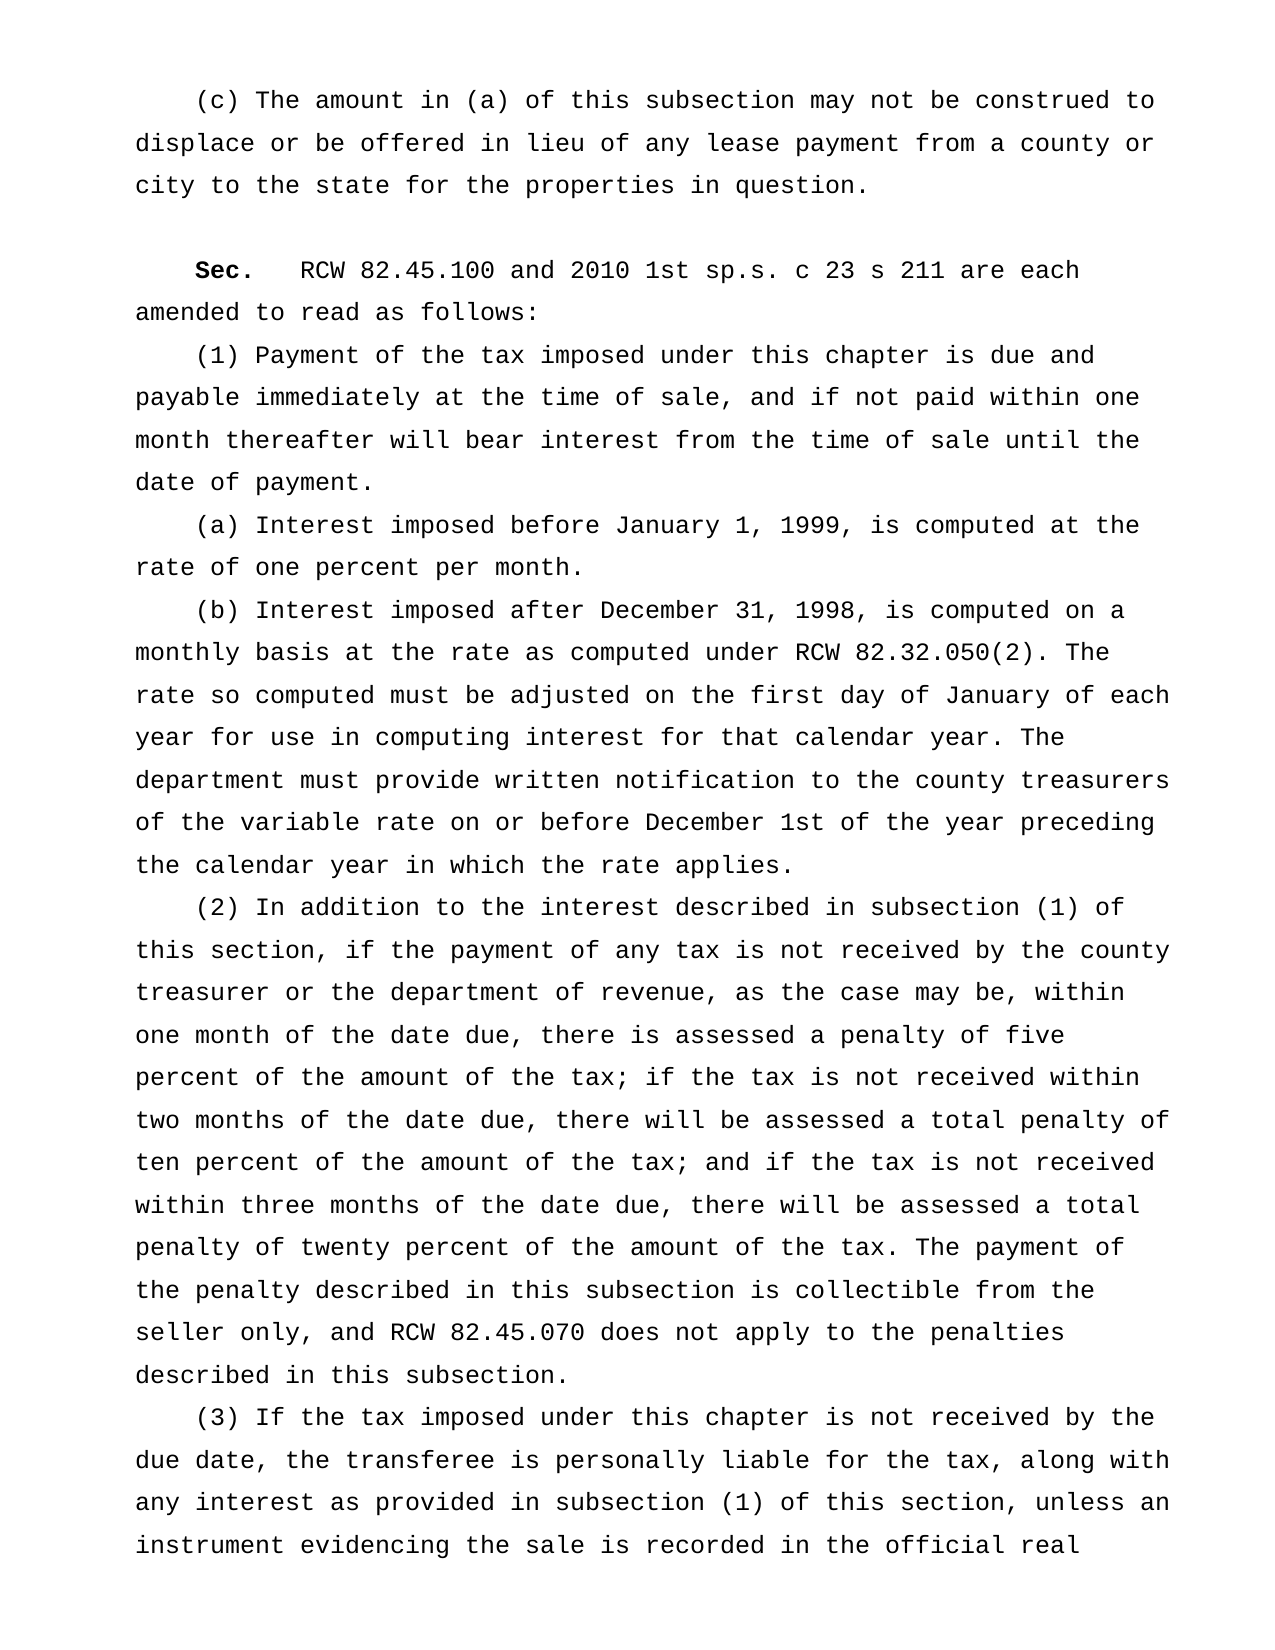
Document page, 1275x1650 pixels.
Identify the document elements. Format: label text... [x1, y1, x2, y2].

text (a) Interest imposed before January 1, 1999, is computed at the rate of one percent per month. [135, 499, 1170, 584]
text Sec. RCW 82.45.100 and 2010 1st sp.s. c 23 s 211 are each amended to read as follows: [135, 244, 1170, 329]
text (c) The amount in (a) of this subsection may not be construed to displace or be offered in lieu of any lease payment from a county or city to the state for the properties in question. [135, 75, 1170, 202]
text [135, 1392, 1170, 1562]
text (b) Interest imposed after December 31, 1998, is computed on a monthly basis at the rate as computed under RCW 82.32.050(2). The rate so computed must be adjusted on the first day of January of each year for use in computing interest for that calendar year. The department must provide written notification to the county treasurers of the variable rate on or before December 1st of the year preceding the calendar year in which the rate applies. [135, 584, 1170, 882]
text (1) Payment of the tax imposed under this chapter is due and payable immediately at the time of sale, and if not paid within one month thereafter will bear interest from the time of sale until the date of payment. [135, 329, 1170, 499]
text (2) In addition to the interest described in subsection (1) of this section, if the payment of any tax is not received by the county treasurer or the department of revenue, as the case may be, within one month of the date due, there is assessed a penalty of five percent of the amount of the tax; if the tax is not received within two months of the date due, there will be assessed a total penalty of ten percent of the amount of the tax; and if the tax is not received within three months of the date due, there will be assessed a total penalty of twenty percent of the amount of the tax. The payment of the penalty described in this subsection is collectible from the seller only, and RCW 82.45.070 does not apply to the penalties described in this subsection. [135, 882, 1170, 1392]
